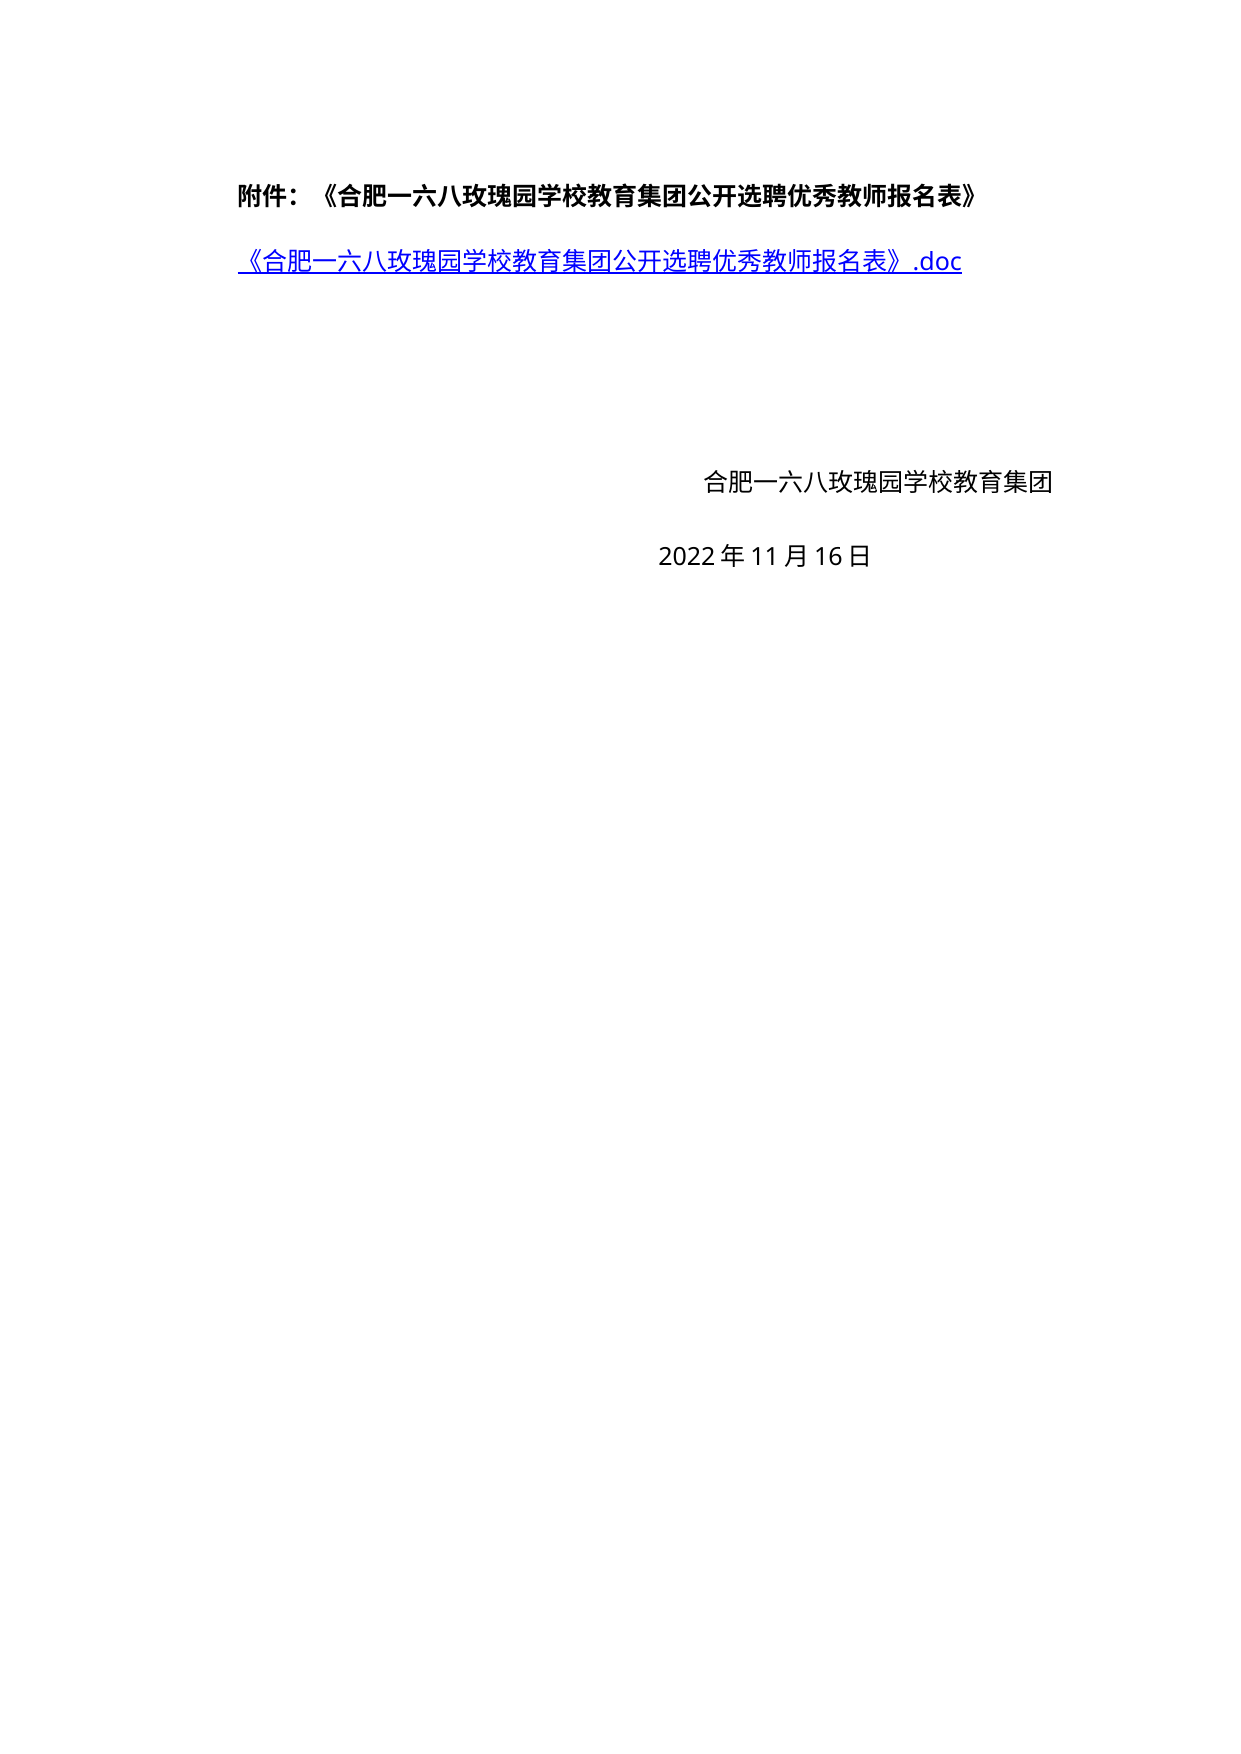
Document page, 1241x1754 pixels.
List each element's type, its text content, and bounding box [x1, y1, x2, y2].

text 2022年11月16日 [187, 522, 1053, 587]
text 合肥一六八玫瑰园学校教育集团 [187, 448, 1053, 513]
text 《合肥一六八玫瑰园学校教育集团公开选聘优秀教师报名表》.doc [187, 227, 1053, 292]
text 附件：《合肥一六八玫瑰园学校教育集团公开选聘优秀教师报名表》 [187, 162, 1053, 227]
